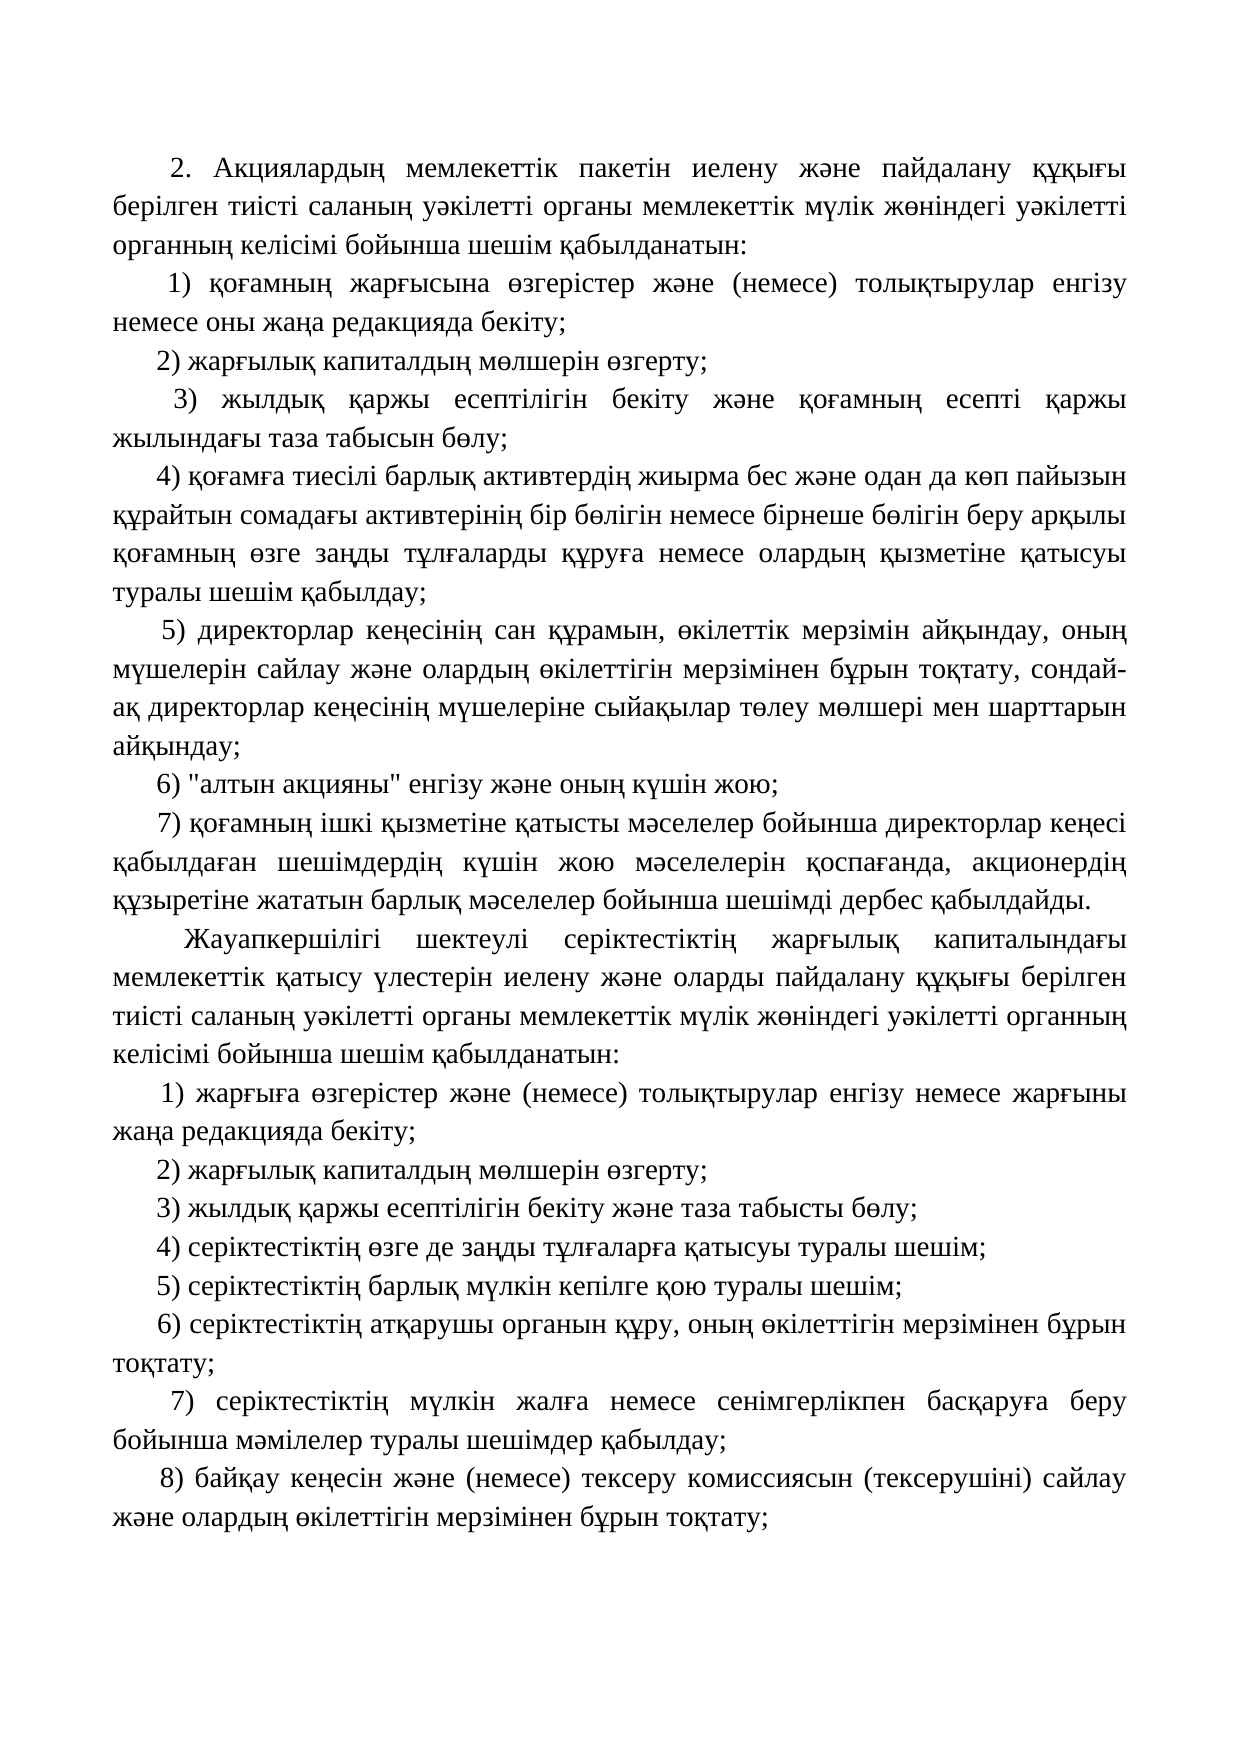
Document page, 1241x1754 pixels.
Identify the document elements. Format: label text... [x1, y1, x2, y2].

text 5) серіктестіктің барлық мүлкін кепілге қою туралы шешім; [112, 1268, 1128, 1301]
text 4) қоғамға тиесілі барлық активтердің жиырма бес және одан да көп пайызын құрайтын сомадағы активтерінің бір бөлігін немесе бірнеше бөлігін беру арқылы қоғамның өзге заңды тұлғаларды құруға немесе олардың қызметіне қатысуы туралы шешім қабылдау; [112, 458, 1128, 607]
text 6) "алтын акцияны" енгiзу және оның күшiн жою; [112, 767, 1128, 800]
text 2) жарғылық капиталдың мөлшерін өзгерту; [112, 1152, 1128, 1186]
text 1) жарғыға өзгерістер және (немесе) толықтырулар енгізу немесе жарғыны жаңа редакцияда бекіту; [112, 1075, 1128, 1147]
text 7) серіктестіктің мүлкін жалға немесе сенімгерлікпен басқаруға беру бойынша мәмілелер туралы шешімдер қабылдау; [112, 1383, 1128, 1455]
text 2. Акциялардың мемлекеттік пакетін иелену және пайдалану құқығы берілген тиісті саланың уәкілетті органы мемлекеттік мүлік жөніндегі уәкілетті органның келісімі бойынша шешім қабылданатын: [112, 150, 1128, 261]
text 1) қоғамның жарғысына өзгерістер және (немесе) толықтырулар енгізу немесе оны жаңа редакцияда бекіту; [112, 266, 1128, 338]
text 8) байқау кеңесін және (немесе) тексеру комиссиясын (тексерушіні) сайлау және олардың өкілеттігін мерзімінен бұрын тоқтату; [112, 1460, 1128, 1532]
text 3) жылдық қаржы есептілігін бекіту және таза табысты бөлу; [112, 1191, 1128, 1224]
text 7) қоғамның ішкі қызметіне қатысты мәселелер бойынша директорлар кеңесі қабылдаған шешімдердің күшін жою мәселелерін қоспағанда, акционердің құзыретіне жататын барлық мәселелер бойынша шешімді дербес қабылдайды. [112, 805, 1128, 916]
text 6) серіктестіктің атқарушы органын құру, оның өкілеттігін мерзімінен бұрын тоқтату; [112, 1306, 1128, 1378]
text 5) директорлар кеңесінің сан құрамын, өкілеттік мерзімін айқындау, оның мүшелерін сайлау және олардың өкілеттігін мерзімінен бұрын тоқтату, сондай-ақ директорлар кеңесінің мүшелеріне сыйақылар төлеу мөлшері мен шарттарын айқындау; [112, 612, 1128, 762]
text 2) жарғылық капиталдың мөлшерін өзгерту; [112, 343, 1128, 376]
text 3) жылдық қаржы есептiлiгiн бекiту және қоғамның есептi қаржы жылындағы таза табысын бөлу; [112, 381, 1128, 453]
text 4) серіктестіктің өзге де заңды тұлғаларға қатысуы туралы шешім; [112, 1229, 1128, 1263]
text Жауапкершілігі шектеулі серіктестіктің жарғылық капиталындағы мемлекеттік қатысу үлестерін иелену және оларды пайдалану құқығы берілген тиісті саланың уәкілетті органы мемлекеттік мүлік жөніндегі уәкілетті органның келісімі бойынша шешім қабылданатын: [112, 921, 1128, 1070]
